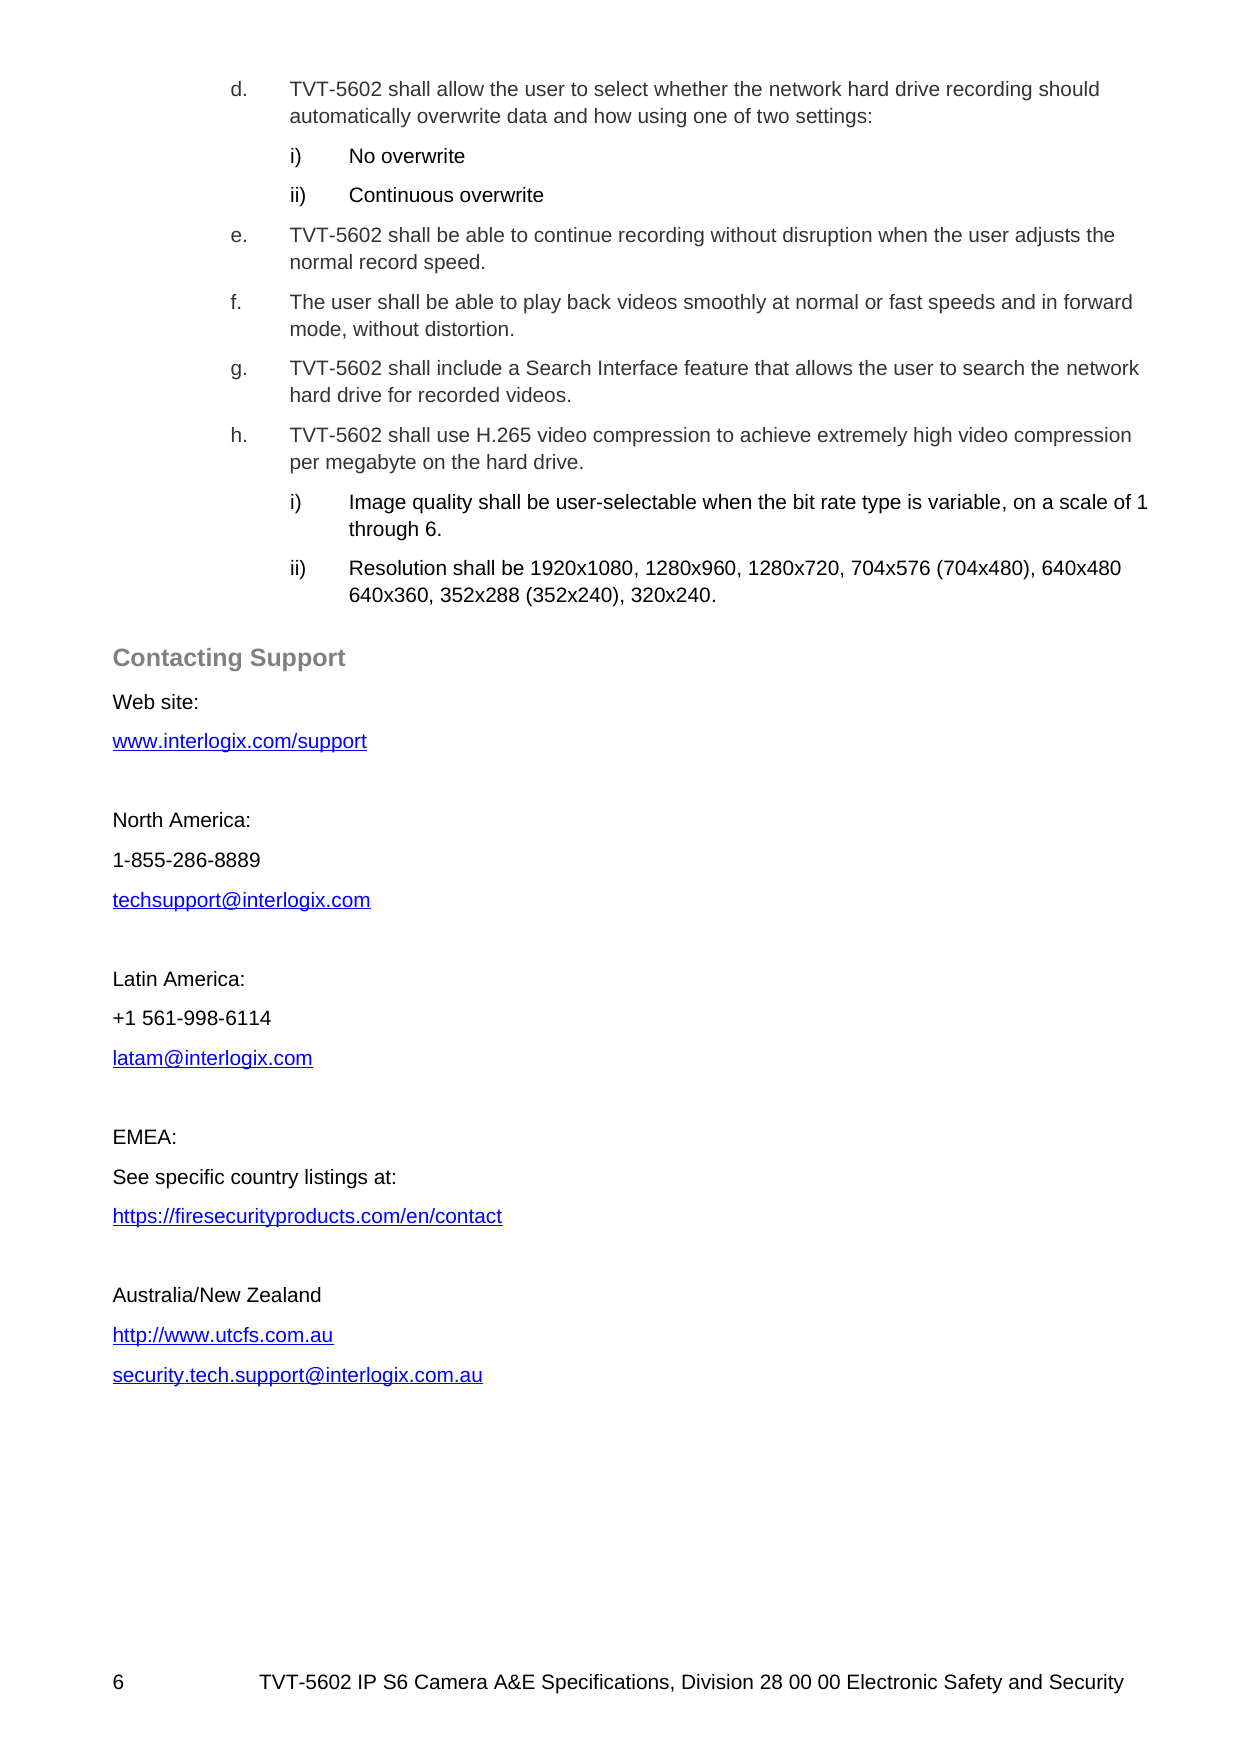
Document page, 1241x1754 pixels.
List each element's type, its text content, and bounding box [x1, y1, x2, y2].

subtitle Resolution shall be 1920x1080, 1280x960, 1280x720, 704x576 (704x480), 640x480 640x360, 352x288 (352x240), 320x240. [290, 554, 1165, 608]
text See specific country listings at: [112, 1162, 1165, 1189]
subtitle TVT-5602 shall include a Search Interface feature that allows the user to search the network hard drive for recorded videos. [230, 354, 1165, 408]
subtitle Continuous overwrite [290, 181, 1165, 208]
text Latin America: [112, 964, 1165, 992]
text https://firesecurityproducts.com/en/contact [112, 1202, 1165, 1229]
text EMEA: [112, 1123, 1165, 1150]
text Web site: [112, 687, 1165, 714]
subtitle TVT-5602 shall use H.265 video compression to achieve extremely high video compression per megabyte on the hard drive. [230, 421, 1165, 475]
text North America: [112, 806, 1165, 833]
text www.interlogix.com/support [112, 727, 1165, 754]
subtitle TVT-5602 shall allow the user to select whether the network hard drive recording should automatically overwrite data and how using one of two settings: [230, 75, 1165, 129]
subtitle The user shall be able to play back videos smoothly at normal or fast speeds and in forward mode, without distortion. [230, 287, 1165, 342]
text Australia/New Zealand [112, 1281, 1165, 1308]
subtitle Image quality shall be user-selectable when the bit rate type is variable, on a scale of 1 through 6. [290, 487, 1165, 542]
text techsupport@interlogix.com [112, 885, 1165, 912]
text http://www.utcfs.com.au [112, 1321, 1165, 1348]
subtitle No overwrite [290, 142, 1165, 169]
subtitle TVT-5602 shall be able to continue recording without disruption when the user adjusts the normal record speed. [230, 221, 1165, 275]
text latam@interlogix.com [112, 1044, 1165, 1071]
text Contacting Support [112, 633, 1165, 675]
text +1 561-998-6114 [112, 1004, 1165, 1031]
text 1-855-286-8889 [112, 846, 1165, 873]
text security.tech.support@interlogix.com.au [112, 1360, 1165, 1387]
